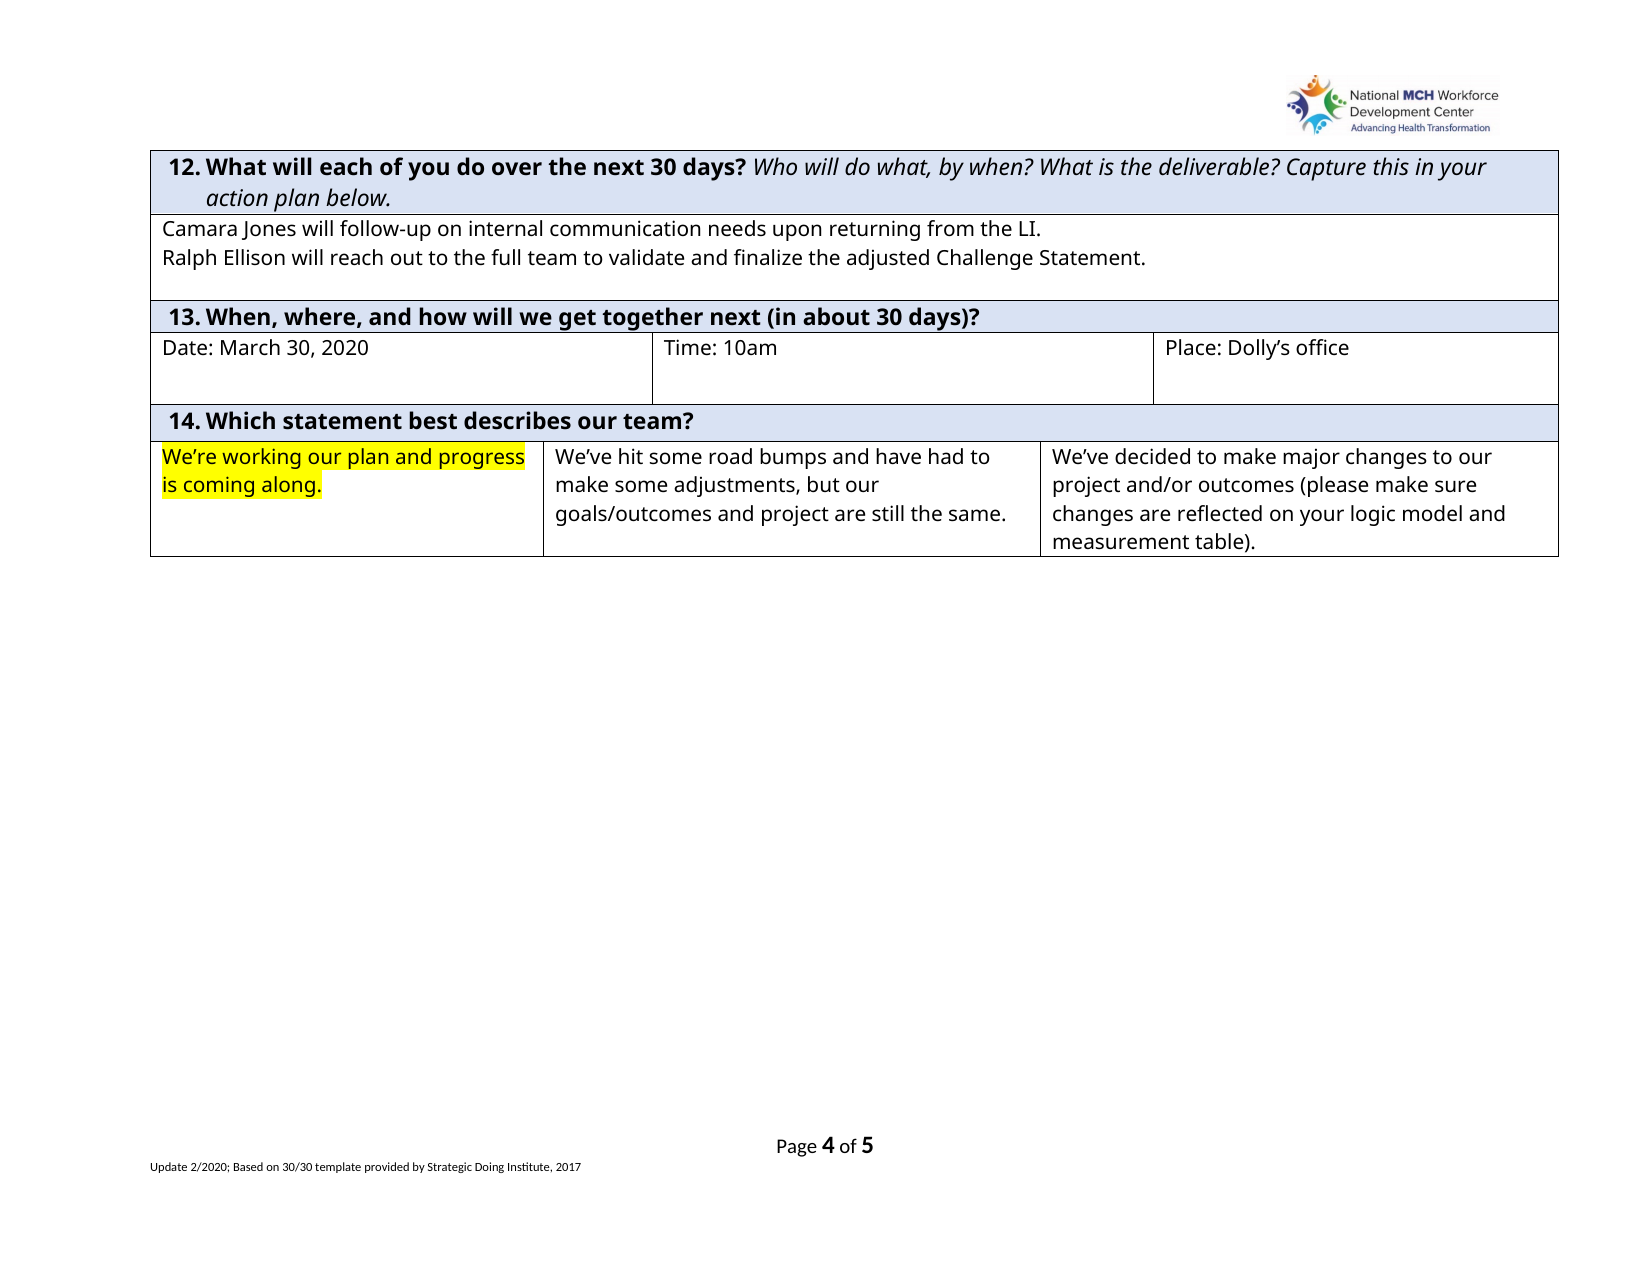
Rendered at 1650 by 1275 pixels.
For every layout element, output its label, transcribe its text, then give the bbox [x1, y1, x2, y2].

table_cell Camara Jones will follow-up on internal communication needs upon returning from the LI. Ralph Ellison will reach out to the full team to validate and finalize the adjusted Challenge Statement. [151, 215, 1558, 300]
picture [1286, 75, 1500, 136]
table_cell We’ve hit some road bumps and have had to make some adjustments, but our goals/outcomes and project are still the same. [544, 442, 1040, 556]
table_cell When, where, and how will we get together next (in about 30 days)? [151, 301, 1558, 332]
table_cell What will each of you do over the next 30 days? Who will do what, by when? What is the deliverable? Capture this in your action plan below. [151, 151, 1558, 213]
table_cell We’ve decided to make major changes to our project and/or outcomes (please make sure changes are reflected on your logic model and measurement table). [1041, 442, 1558, 556]
table_cell Place: Dolly’s office [1154, 333, 1558, 404]
table_cell We’re working our plan and progress is coming along. [151, 442, 543, 556]
table_cell Which statement best describes our team? [151, 405, 1558, 441]
table_cell Time: 10am [653, 333, 1153, 404]
table_cell Date: March 30, 2020 [151, 333, 652, 404]
